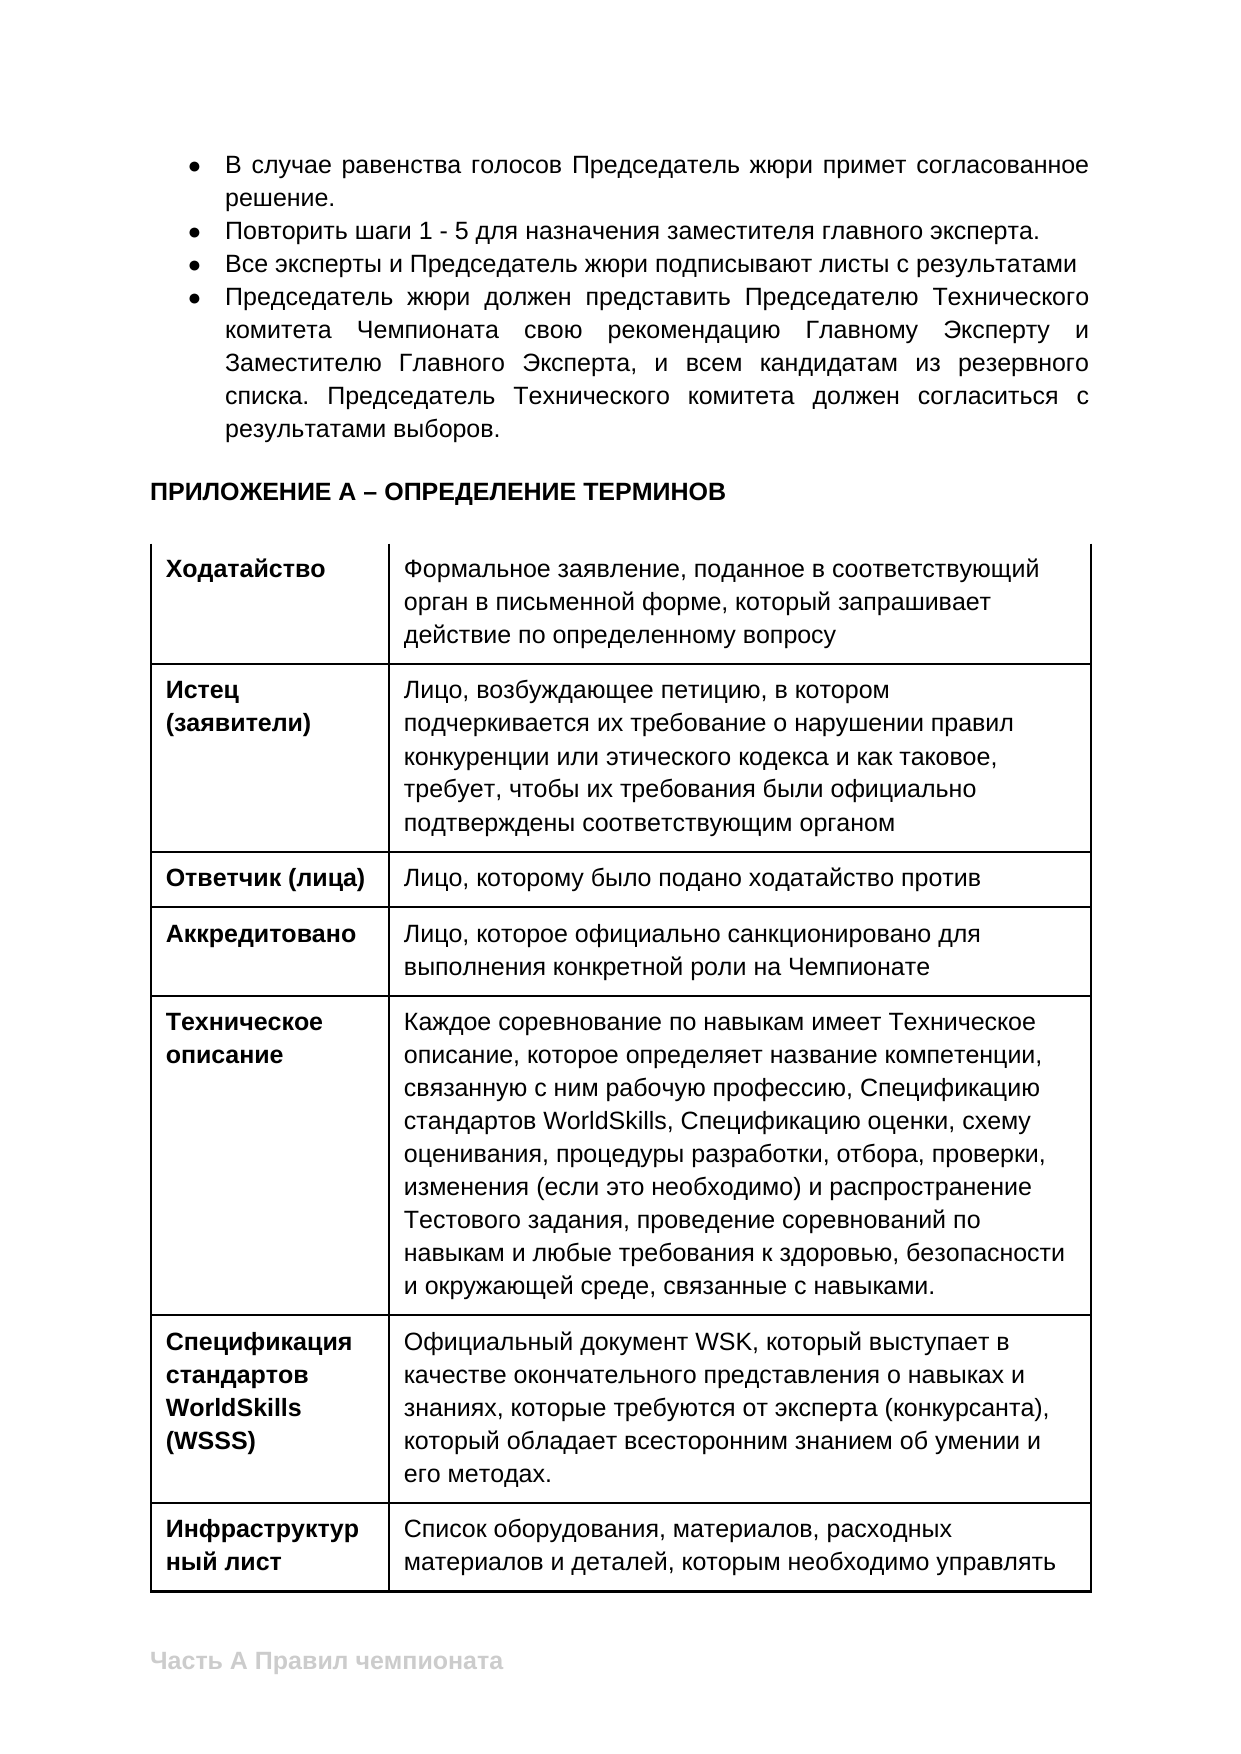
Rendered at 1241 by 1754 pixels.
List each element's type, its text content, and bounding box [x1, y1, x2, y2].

list В случае равенства голосов Председатель жюри примет согласованное решение. [187, 150, 1090, 212]
table_cell Техническое описание [152, 997, 388, 1314]
table_cell Истец (заявители) [152, 665, 388, 851]
table_cell Лицо, которому было подано ходатайство против [390, 853, 1090, 906]
table_cell Спецификация стандартов WorldSkills (WSSS) [152, 1316, 388, 1502]
table_header Ходатайство [152, 544, 388, 663]
text ПРИЛОЖЕНИЕ A – ОПРЕДЕЛЕНИЕ ТЕРМИНОВ [150, 477, 1090, 506]
list Все эксперты и Председатель жюри подписывают листы с результатами [187, 249, 1090, 278]
table_cell Лицо, возбуждающее петицию, в котором подчеркивается их требование о нарушении правил конкуренции или этического кодекса и как таковое, требует, чтобы их требования были официально подтверждены соответствующим органом [390, 665, 1090, 851]
table_cell Аккредитовано [152, 908, 388, 994]
table_cell Каждое соревнование по навыкам имеет Техническое описание, которое определяет название компетенции, связанную с ним рабочую профессию, Спецификацию стандартов WorldSkills, Спецификацию оценки, схему оценивания, процедуры разработки, отбора, проверки, изменения (если это необходимо) и распространение Тестового задания, проведение соревнований по навыкам и любые требования к здоровью, безопасности и окружающей среде, связанные с навыками. [390, 997, 1090, 1314]
table_header Формальное заявление, поданное в соответствующий орган в письменной форме, который запрашивает действие по определенному вопросу [390, 544, 1090, 663]
list Повторить шаги 1 - 5 для назначения заместителя главного эксперта. [187, 216, 1090, 245]
table_cell Официальный документ WSK, который выступает в качестве окончательного представления о навыках и знаниях, которые требуются от эксперта (конкурсанта), который обладает всесторонним знанием об умении и его методах. [390, 1316, 1090, 1502]
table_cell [152, 1504, 388, 1590]
list Председатель жюри должен представить Председателю Технического комитета Чемпионата свою рекомендацию Главному Эксперту и Заместителю Главного Эксперта, и всем кандидатам из резервного списка. Председатель Технического комитета должен согласиться с результатами выборов. [187, 282, 1090, 443]
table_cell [390, 1504, 1090, 1590]
table_cell Лицо, которое официально санкционировано для выполнения конкретной роли на Чемпионате [390, 908, 1090, 994]
table_cell Ответчик (лица) [152, 853, 388, 906]
